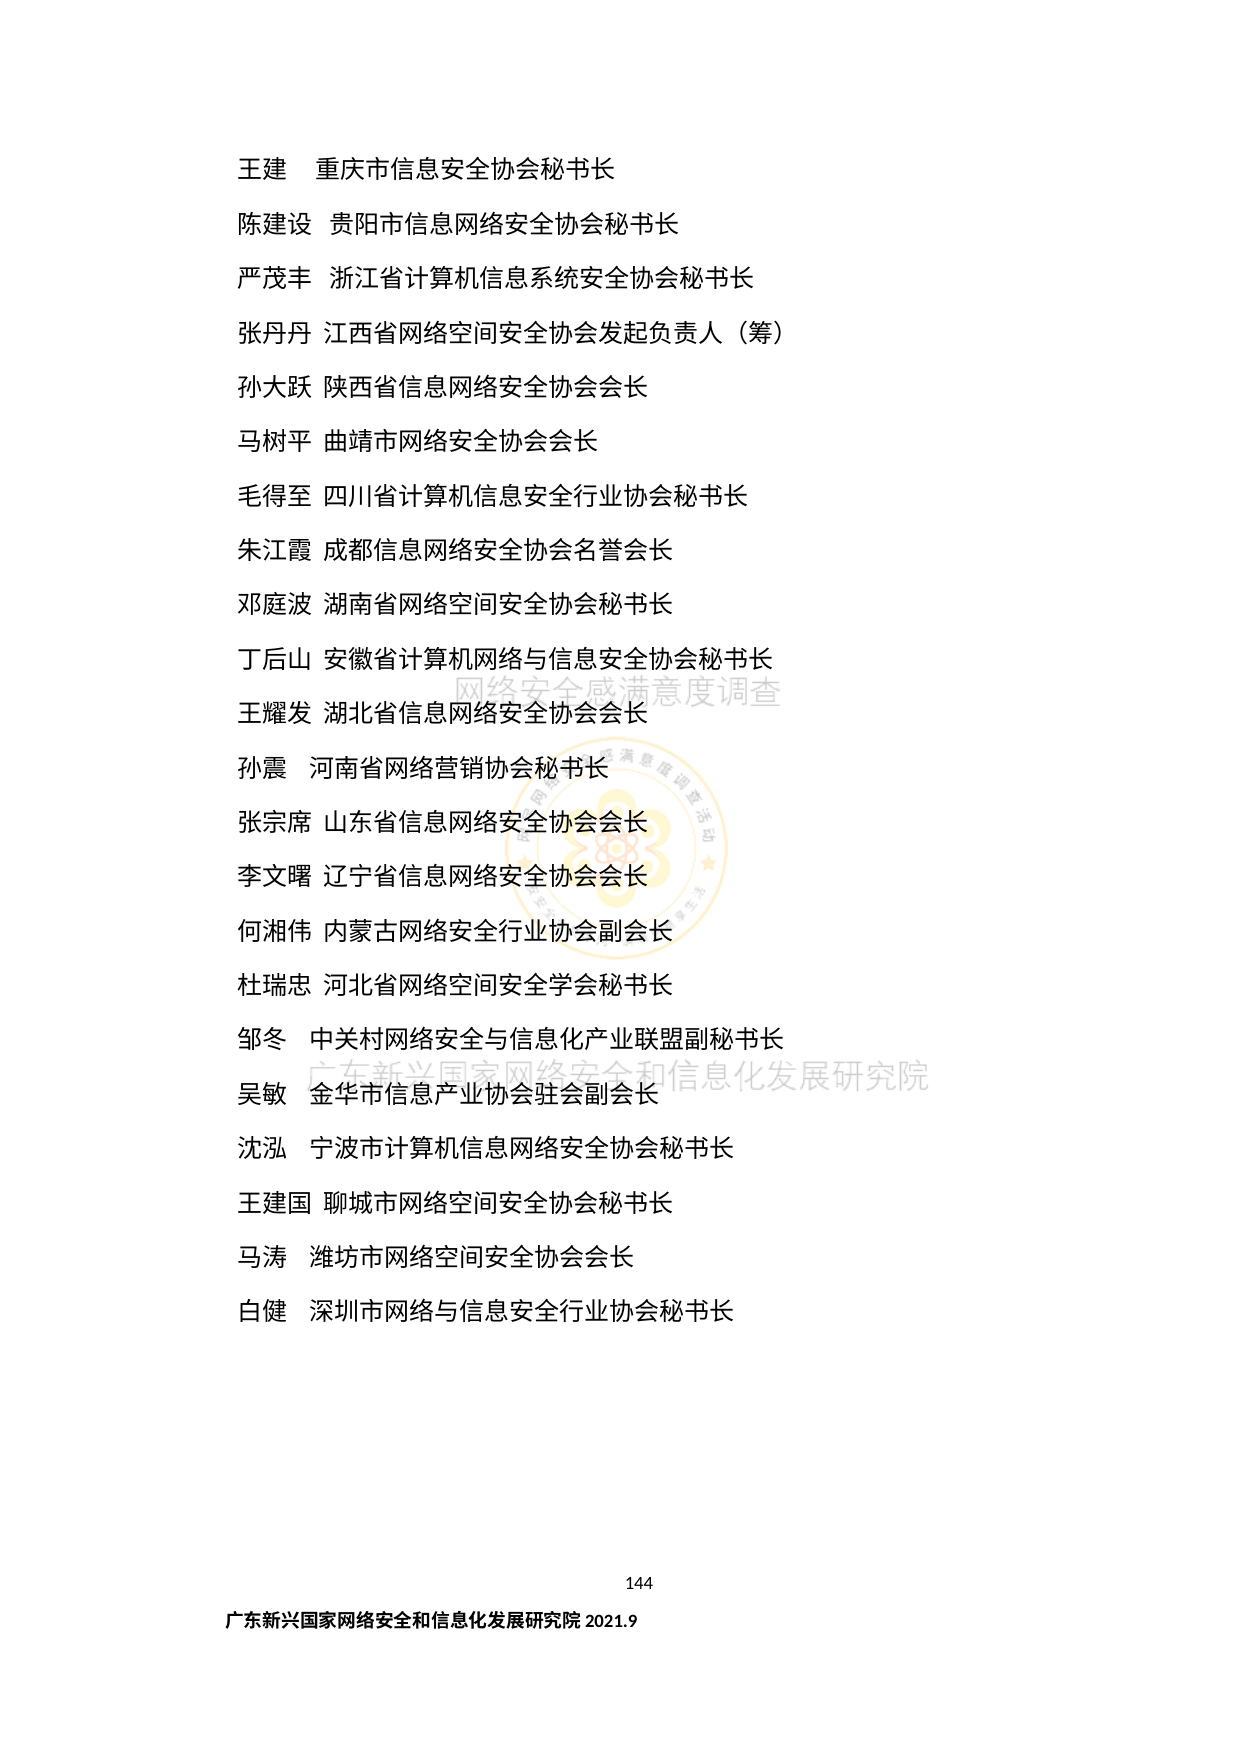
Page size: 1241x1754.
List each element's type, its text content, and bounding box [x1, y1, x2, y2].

text 邹冬 中关村网络安全与信息化产业联盟副秘书长 [187, 1020, 1053, 1056]
text 邓庭波 湖南省网络空间安全协会秘书长 [187, 585, 1053, 621]
text 马树平 曲靖市网络安全协会会长 [187, 422, 1053, 458]
text 孙大跃 陕西省信息网络安全协会会长 [187, 367, 1053, 404]
text 严茂丰 浙江省计算机信息系统安全协会秘书长 [187, 259, 1053, 295]
text 王建 重庆市信息安全协会秘书长 [187, 150, 1053, 186]
text 王耀发 湖北省信息网络安全协会会长 [187, 694, 1053, 730]
text 吴敏 金华市信息产业协会驻会副会长 [187, 1074, 1053, 1111]
text 马涛 潍坊市网络空间安全协会会长 [187, 1237, 1053, 1274]
text 李文曙 辽宁省信息网络安全协会会长 [187, 857, 1053, 893]
text 王建国 聊城市网络空间安全协会秘书长 [187, 1183, 1053, 1219]
text 陈建设 贵阳市信息网络安全协会秘书长 [187, 204, 1053, 241]
text 何湘伟 内蒙古网络安全行业协会副会长 [187, 911, 1053, 947]
text 张宗席 山东省信息网络安全协会会长 [187, 802, 1053, 839]
text 沈泓 宁波市计算机信息网络安全协会秘书长 [187, 1129, 1053, 1165]
text 张丹丹 江西省网络空间安全协会发起负责人（筹） [187, 313, 1053, 349]
text 丁后山 安徽省计算机网络与信息安全协会秘书长 [187, 639, 1053, 676]
text 朱江霞 成都信息网络安全协会名誉会长 [187, 531, 1053, 567]
text 孙震 河南省网络营销协会秘书长 [187, 748, 1053, 784]
text 白健 深圳市网络与信息安全行业协会秘书长 [187, 1292, 1053, 1328]
text 毛得至 四川省计算机信息安全行业协会秘书长 [187, 476, 1053, 512]
text 杜瑞忠 河北省网络空间安全学会秘书长 [187, 966, 1053, 1002]
